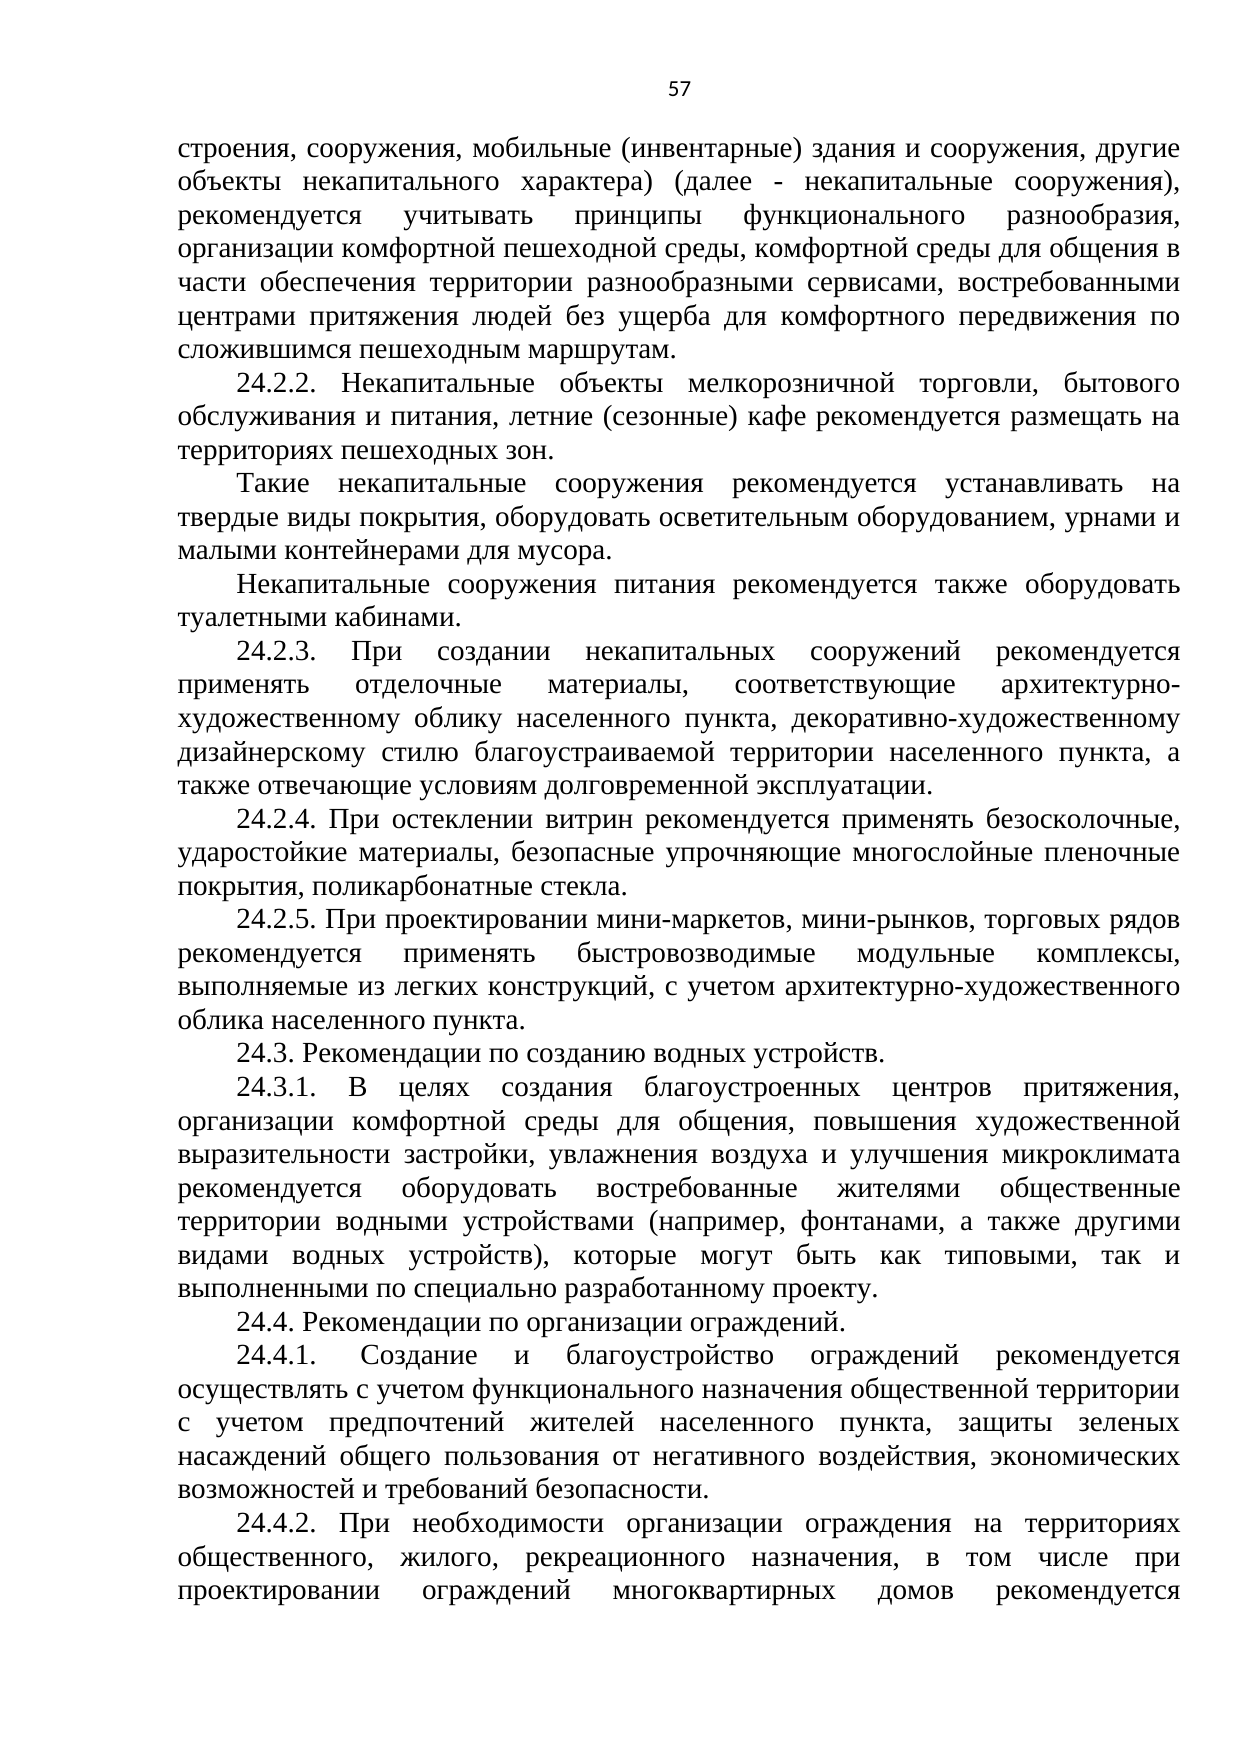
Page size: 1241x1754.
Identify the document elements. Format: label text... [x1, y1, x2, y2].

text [177, 130, 1181, 365]
text 24.4.1. Создание и благоустройство ограждений рекомендуется осуществлять с учетом функционального назначения общественной территории с учетом предпочтений жителей населенного пункта, защиты зеленых насаждений общего пользования от негативного воздействия, экономических возможностей и требований безопасности. [177, 1337, 1181, 1505]
text 24.2.3. При создании некапитальных сооружений рекомендуется применять отделочные материалы, соответствующие архитектурно-художественному облику населенного пункта, декоративно-художественному дизайнерскому стилю благоустраиваемой территории населенного пункта, а также отвечающие условиям долговременной эксплуатации. [177, 633, 1181, 801]
text Такие некапитальные сооружения рекомендуется устанавливать на твердые виды покрытия, оборудовать осветительным оборудованием, урнами и малыми контейнерами для мусора. [177, 465, 1181, 566]
text 24.2.2. Некапитальные объекты мелкорозничной торговли, бытового обслуживания и питания, летние (сезонные) кафе рекомендуется размещать на территориях пешеходных зон. [177, 365, 1181, 465]
text 24.2.4. При остеклении витрин рекомендуется применять безосколочные, ударостойкие материалы, безопасные упрочняющие многослойные пленочные покрытия, поликарбонатные стекла. [177, 801, 1181, 901]
text 24.3.1. В целях создания благоустроенных центров притяжения, организации комфортной среды для общения, повышения художественной выразительности застройки, увлажнения воздуха и улучшения микроклимата рекомендуется оборудовать востребованные жителями общественные территории водными устройствами (например, фонтанами, а также другими видами водных устройств), которые могут быть как типовыми, так и выполненными по специально разработанному проекту. [177, 1069, 1181, 1304]
text 24.4. Рекомендации по организации ограждений. [177, 1304, 1181, 1337]
text 24.2.5. При проектировании мини-маркетов, мини-рынков, торговых рядов рекомендуется применять быстровозводимые модульные комплексы, выполняемые из легких конструкций, с учетом архитектурно-художественного облика населенного пункта. [177, 901, 1181, 1036]
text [177, 1505, 1181, 1606]
text 24.3. Рекомендации по созданию водных устройств. [177, 1036, 1181, 1069]
text Некапитальные сооружения питания рекомендуется также оборудовать туалетными кабинами. [177, 566, 1181, 633]
